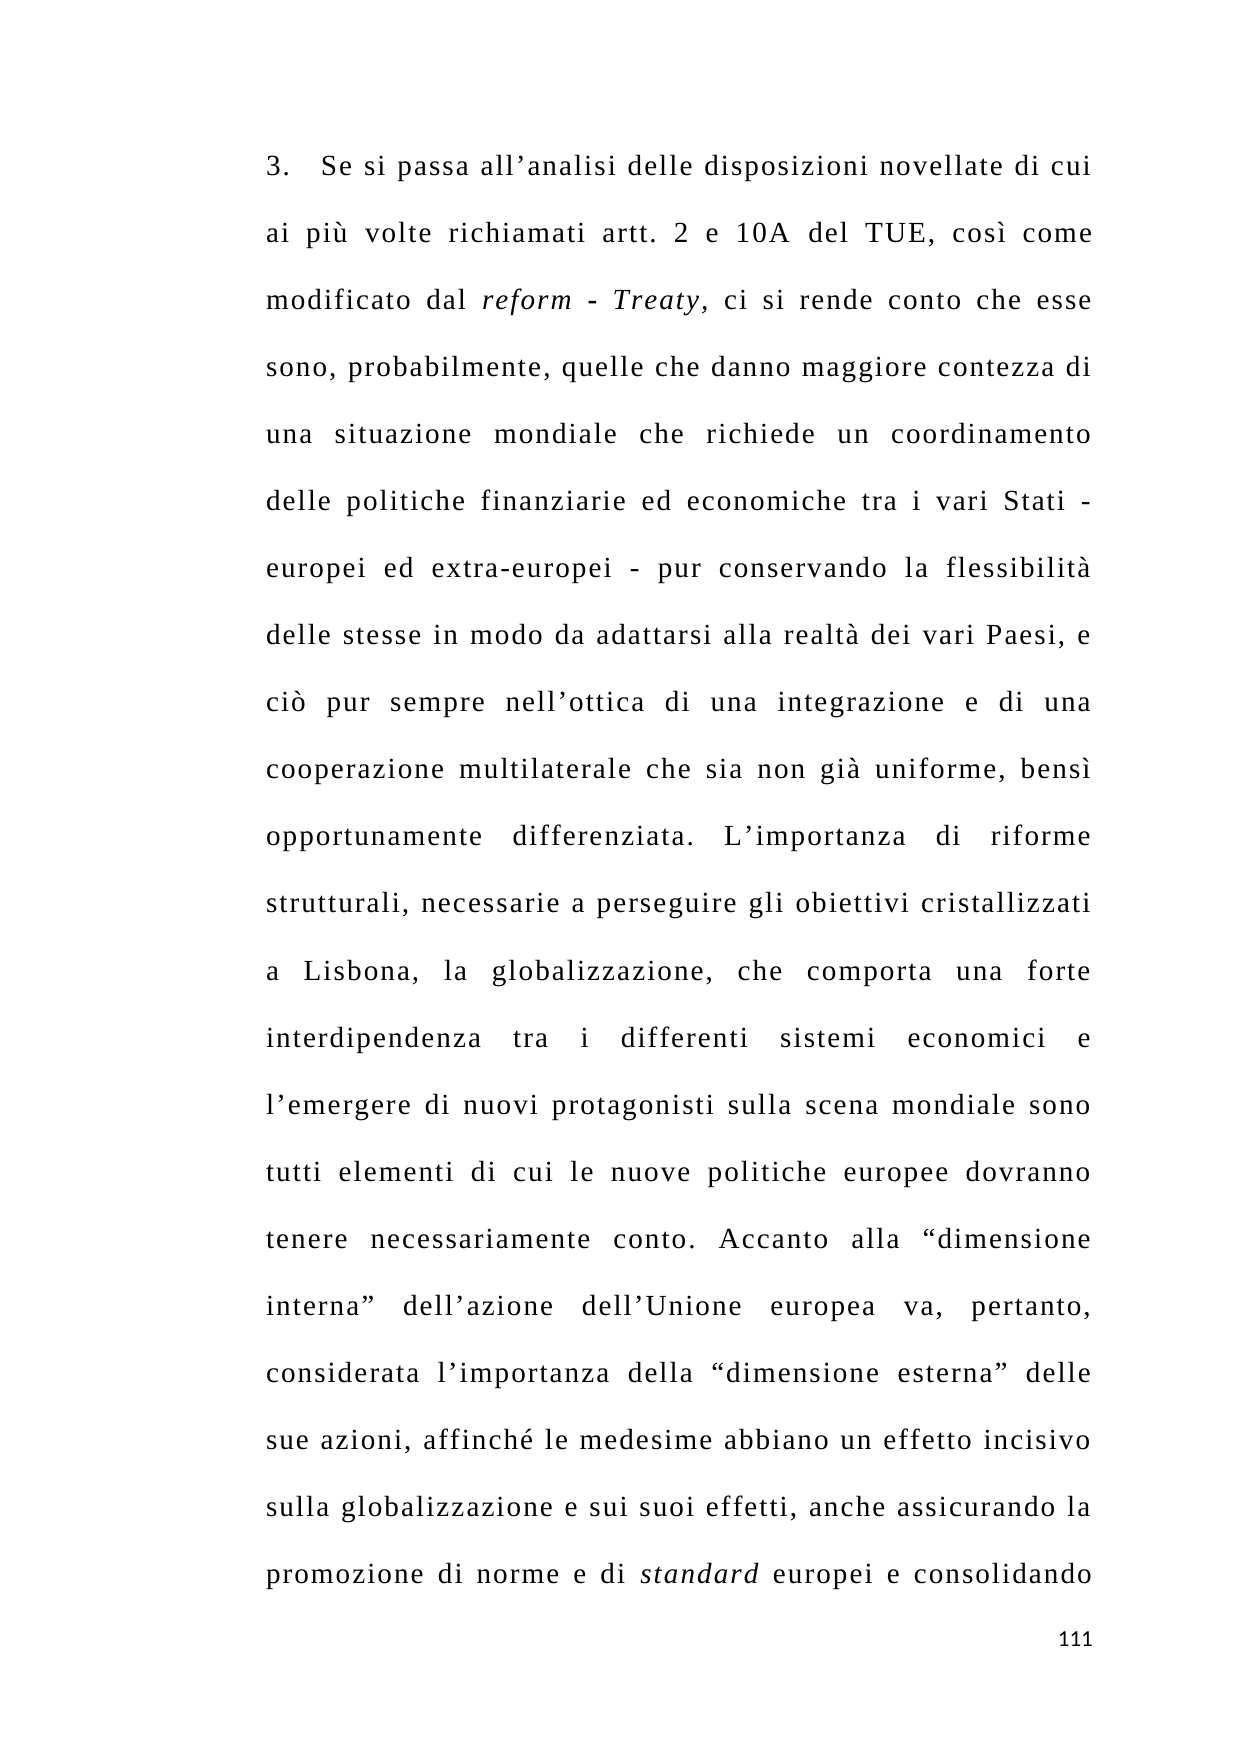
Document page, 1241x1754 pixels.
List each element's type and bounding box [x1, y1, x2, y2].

text [266, 148, 1092, 1590]
